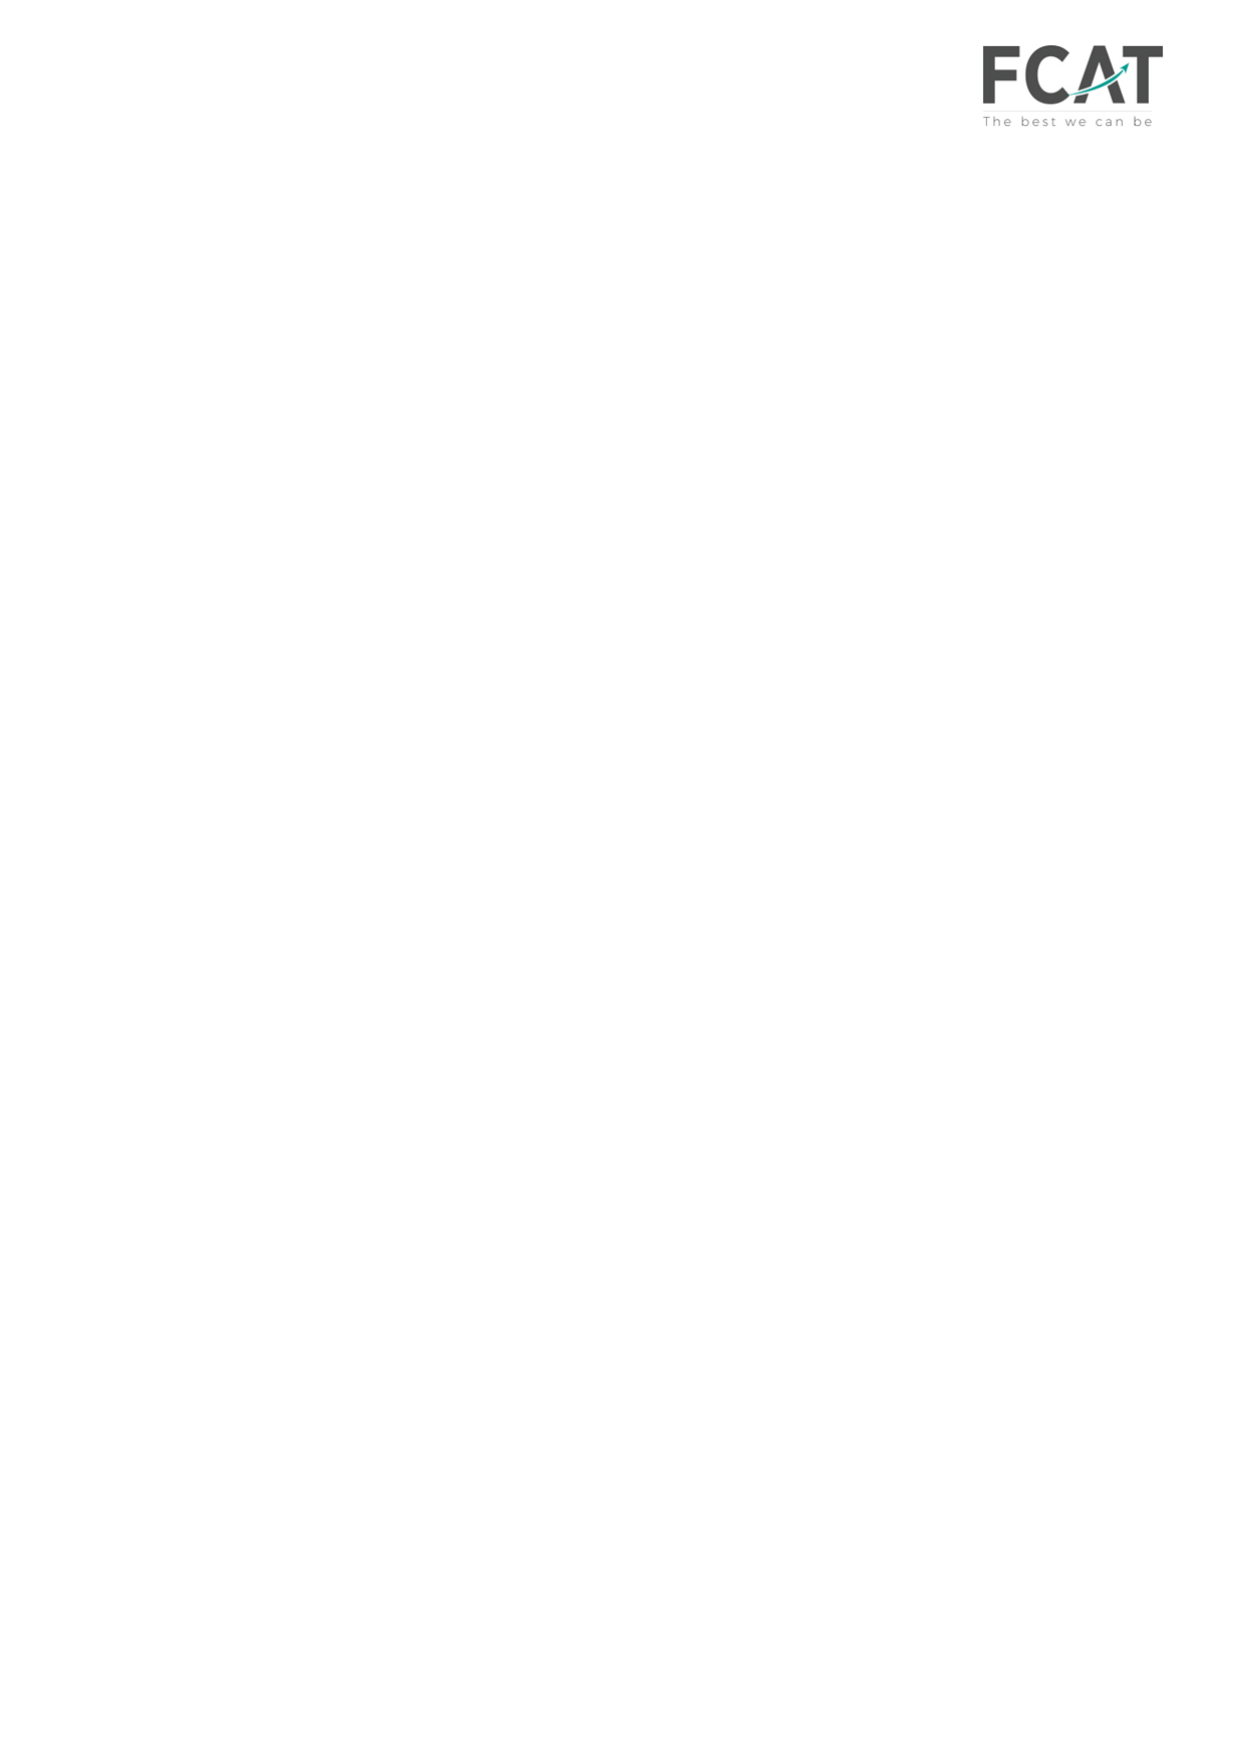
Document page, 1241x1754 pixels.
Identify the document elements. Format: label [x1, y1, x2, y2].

picture [951, 37, 1189, 131]
